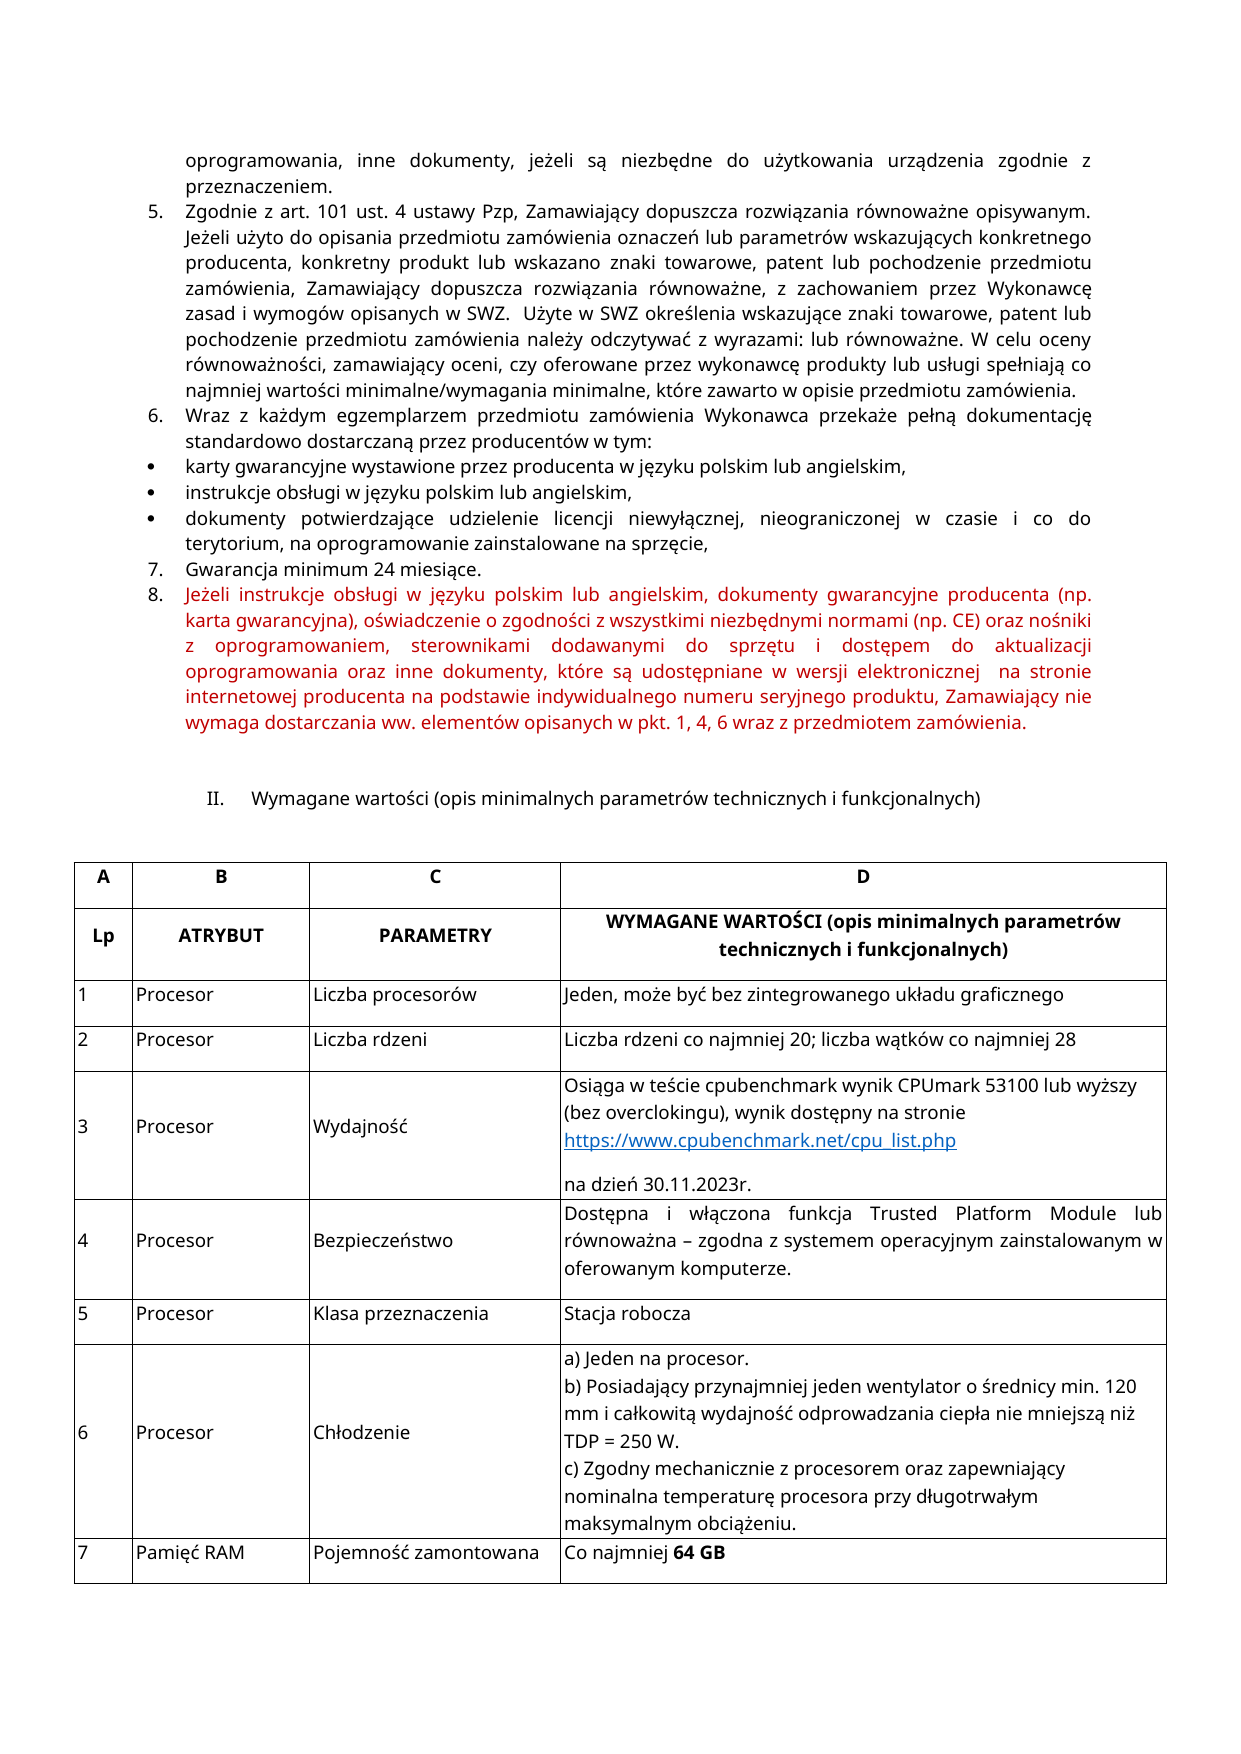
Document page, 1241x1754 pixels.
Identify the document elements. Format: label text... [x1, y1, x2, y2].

table_cell PARAMETRY [310, 909, 560, 980]
table_cell 1 [75, 981, 132, 1026]
table_cell Procesor [133, 1027, 309, 1071]
list instrukcje obsługi w języku polskim lub angielskim, [148, 479, 1093, 505]
list Wymagane wartości (opis minimalnych parametrów technicznych i funkcjonalnych) [207, 786, 1093, 811]
table_cell Co najmniej 64 GB [561, 1539, 1166, 1583]
list Zgodnie z art. 101 ust. 4 ustawy Pzp, Zamawiający dopuszcza rozwiązania równoważne opisywanym. Jeżeli użyto do opisania przedmiotu zamówienia oznaczeń lub parametrów wskazujących konkretnego producenta, konkretny produkt lub wskazano znaki towarowe, patent lub pochodzenie przedmiotu zamówienia, Zamawiający dopuszcza rozwiązania równoważne, z zachowaniem przez Wykonawcę zasad i wymogów opisanych w SWZ. Użyte w SWZ określenia wskazujące znaki towarowe, patent lub pochodzenie przedmiotu zamówienia należy odczytywać z wyrazami: lub równoważne. W celu oceny równoważności, zamawiający oceni, czy oferowane przez wykonawcę produkty lub usługi spełniają co najmniej wartości minimalne/wymagania minimalne, które zawarto w opisie przedmiotu zamówienia. [148, 199, 1093, 403]
table_cell a) Jeden na procesor. b) Posiadający przynajmniej jeden wentylator o średnicy min. 120 mm i całkowitą wydajność odprowadzania ciepła nie mniejszą niż TDP = 250 W. c) Zgodny mechanicznie z procesorem oraz zapewniający nominalna temperaturę procesora przy długotrwałym maksymalnym obciążeniu. [561, 1345, 1166, 1538]
table_cell Liczba rdzeni [310, 1027, 560, 1071]
table_cell Procesor [133, 1200, 309, 1299]
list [148, 148, 1093, 199]
table_cell Procesor [133, 1345, 309, 1538]
table_cell Liczba rdzeni co najmniej 20; liczba wątków co najmniej 28 [561, 1027, 1166, 1071]
table_cell 7 [75, 1539, 132, 1583]
table_cell Pojemność zamontowana [310, 1539, 560, 1583]
list Wraz z każdym egzemplarzem przedmiotu zamówienia Wykonawca przekaże pełną dokumentację standardowo dostarczaną przez producentów w tym: [148, 403, 1093, 454]
list Gwarancja minimum 24 miesiące. [148, 556, 1093, 581]
table_cell 5 [75, 1300, 132, 1344]
table_cell 6 [75, 1345, 132, 1538]
table_cell Stacja robocza [561, 1300, 1166, 1344]
table_cell Liczba procesorów [310, 981, 560, 1026]
table_header D [561, 863, 1166, 907]
table_cell 4 [75, 1200, 132, 1299]
table_cell 3 [75, 1072, 132, 1199]
list Jeżeli instrukcje obsługi w języku polskim lub angielskim, dokumenty gwarancyjne producenta (np. karta gwarancyjna), oświadczenie o zgodności z wszystkimi niezbędnymi normami (np. CE) oraz nośniki z oprogramowaniem, sterownikami dodawanymi do sprzętu i dostępem do aktualizacji oprogramowania oraz inne dokumenty, które są udostępniane w wersji elektronicznej na stronie internetowej producenta na podstawie indywidualnego numeru seryjnego produktu, Zamawiający nie wymaga dostarczania ww. elementów opisanych w pkt. 1, 4, 6 wraz z przedmiotem zamówienia. [148, 581, 1093, 734]
table_header A [75, 863, 132, 907]
table_cell Osiąga w teście cpubenchmark wynik CPUmark 53100 lub wyższy (bez overclokingu), wynik dostępny na stronie https://www.cpubenchmark.net/cpu_list.php na dzień 30.11.2023r. [561, 1072, 1166, 1199]
table_cell ATRYBUT [133, 909, 309, 980]
table_header C [310, 863, 560, 907]
table_header B [133, 863, 309, 907]
list dokumenty potwierdzające udzielenie licencji niewyłącznej, nieograniczonej w czasie i co do terytorium, na oprogramowanie zainstalowane na sprzęcie, [148, 505, 1093, 556]
table_cell 2 [75, 1027, 132, 1071]
table_cell WYMAGANE WARTOŚCI (opis minimalnych parametrów technicznych i funkcjonalnych) [561, 909, 1166, 980]
table_cell Dostępna i włączona funkcja Trusted Platform Module lub równoważna – zgodna z systemem operacyjnym zainstalowanym w oferowanym komputerze. [561, 1200, 1166, 1299]
table_cell Lp [75, 909, 132, 980]
table_cell Chłodzenie [310, 1345, 560, 1538]
table_cell Wydajność [310, 1072, 560, 1199]
table_cell Procesor [133, 1300, 309, 1344]
table_cell Bezpieczeństwo [310, 1200, 560, 1299]
table_cell Procesor [133, 981, 309, 1026]
table_cell Klasa przeznaczenia [310, 1300, 560, 1344]
table_cell Pamięć RAM [133, 1539, 309, 1583]
table_cell Jeden, może być bez zintegrowanego układu graficznego [561, 981, 1166, 1026]
list karty gwarancyjne wystawione przez producenta w języku polskim lub angielskim, [148, 454, 1093, 479]
table_cell Procesor [133, 1072, 309, 1199]
